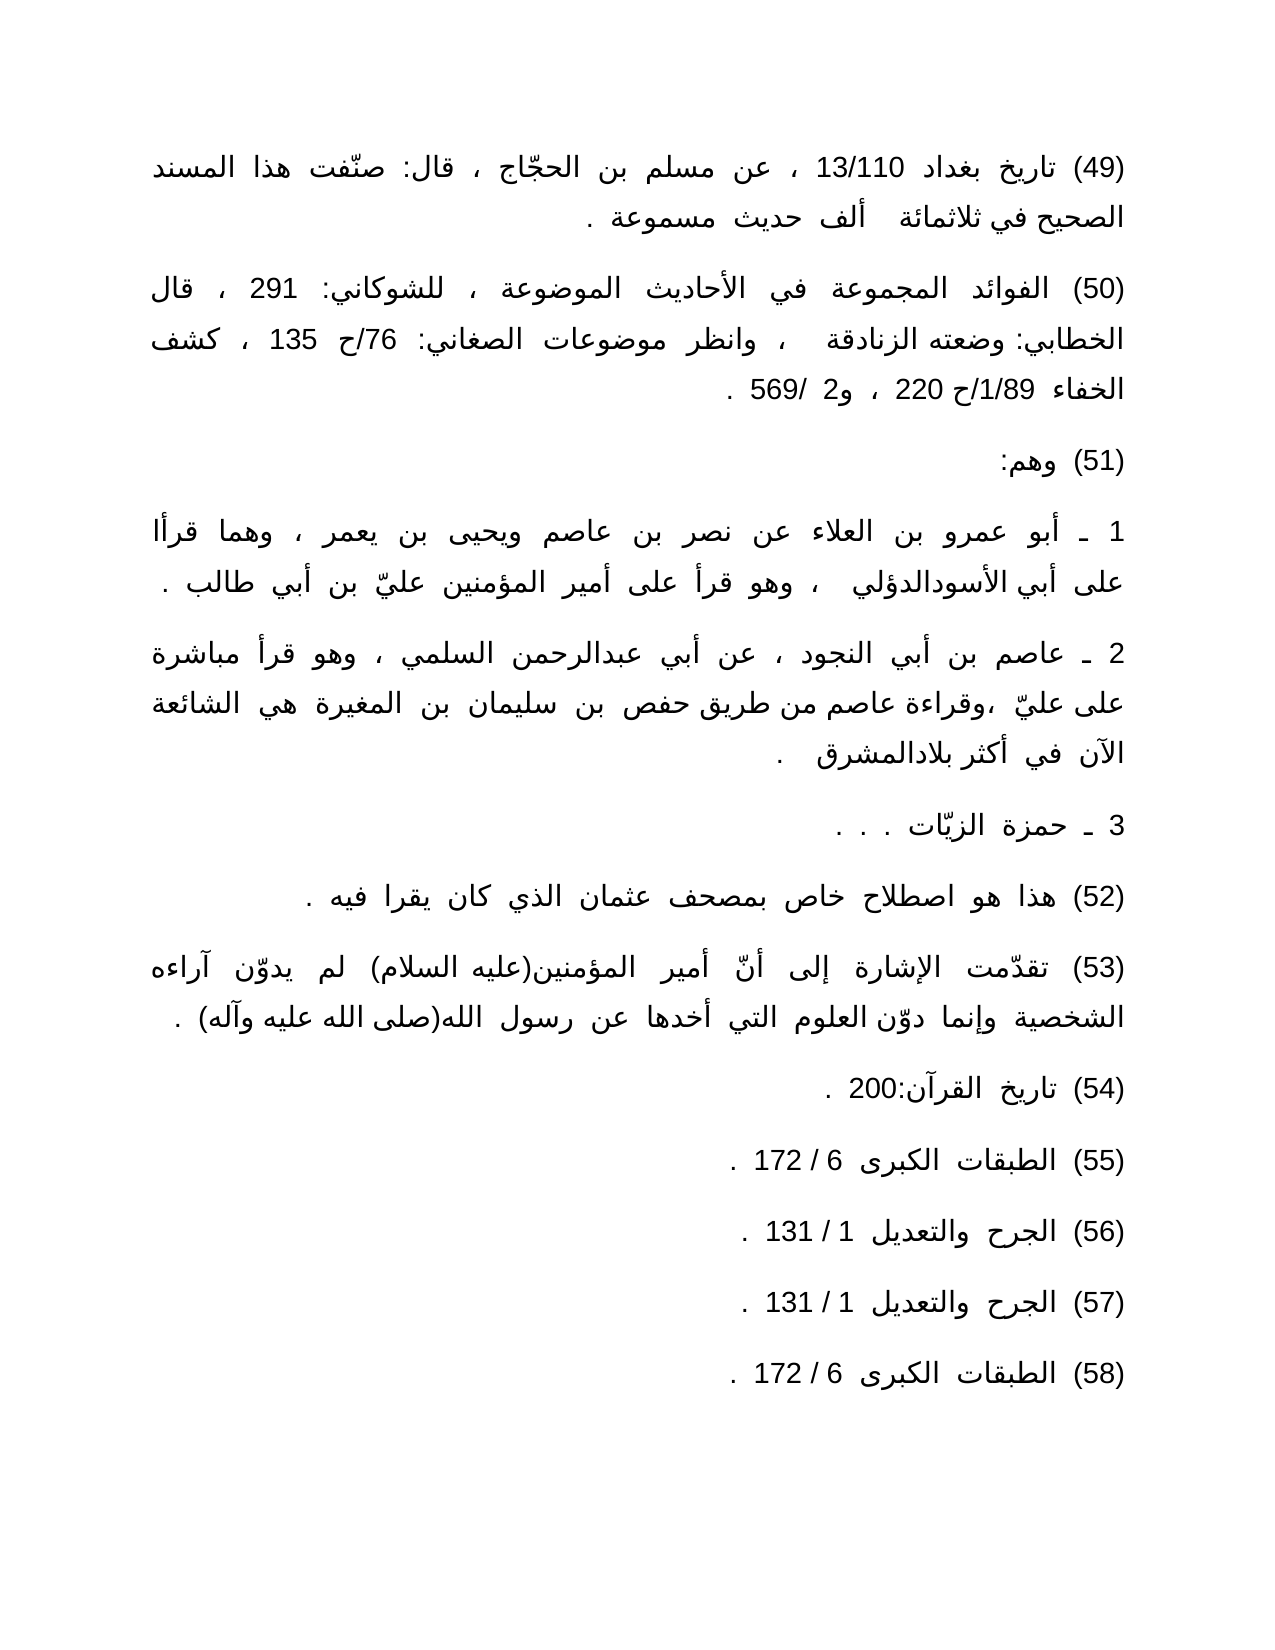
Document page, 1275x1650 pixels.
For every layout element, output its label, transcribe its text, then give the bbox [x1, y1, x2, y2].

text (53) تقدّمت الإشارة إلى أنّ أمير المؤمنين(عليه السلام) لم يدوّن آراءه الشخصية وإنما دوّن العلوم التي أخدها عن رسول الله(صلى الله عليه وآله) . [150, 950, 1125, 1034]
text (49) تاريخ بغداد 13/110 ، عن مسلم بن الحجّاج ، قال: صنّفت هذا المسند الصحيح في ثلاثمائة ألف حديث مسموعة . [150, 150, 1125, 234]
text (51) وهم: [150, 443, 1125, 477]
text (55) الطبقات الكبرى 6 / 172 . [150, 1142, 1125, 1176]
text (50) الفوائد المجموعة في الأحاديث الموضوعة ، للشوكاني: 291 ، قال الخطابي: وضعته الزنادقة ، وانظر موضوعات الصغاني: 76/ح 135 ، كشف الخفاء 1/89/ح 220 ، و2 /569 . [150, 271, 1125, 406]
text 3 ـ حمزة الزيّات . . . [150, 808, 1125, 841]
text (54) تاريخ القرآن:200 . [150, 1071, 1125, 1105]
text (52) هذا هو اصطلاح خاص بمصحف عثمان الذي كان يقرا فيه . [150, 879, 1125, 912]
text (57) الجرح والتعديل 1 / 131 . [150, 1285, 1125, 1318]
text 2 ـ عاصم بن أبي النجود ، عن أبي عبدالرحمن السلمي ، وهو قرأ مباشرة على عليّ ،وقراءة عاصم من طريق حفص بن سليمان بن المغيرة هي الشائعة الآن في أكثر بلادالمشرق . [150, 636, 1125, 770]
text 1 ـ أبو عمرو بن العلاء عن نصر بن عاصم ويحيى بن يعمر ، وهما قرأا على أبي الأسودالدؤلي ، وهو قرأ على أمير المؤمنين عليّ بن أبي طالب . [150, 514, 1125, 598]
text (58) الطبقات الكبرى 6 / 172 . [150, 1356, 1125, 1389]
text (56) الجرح والتعديل 1 / 131 . [150, 1214, 1125, 1247]
